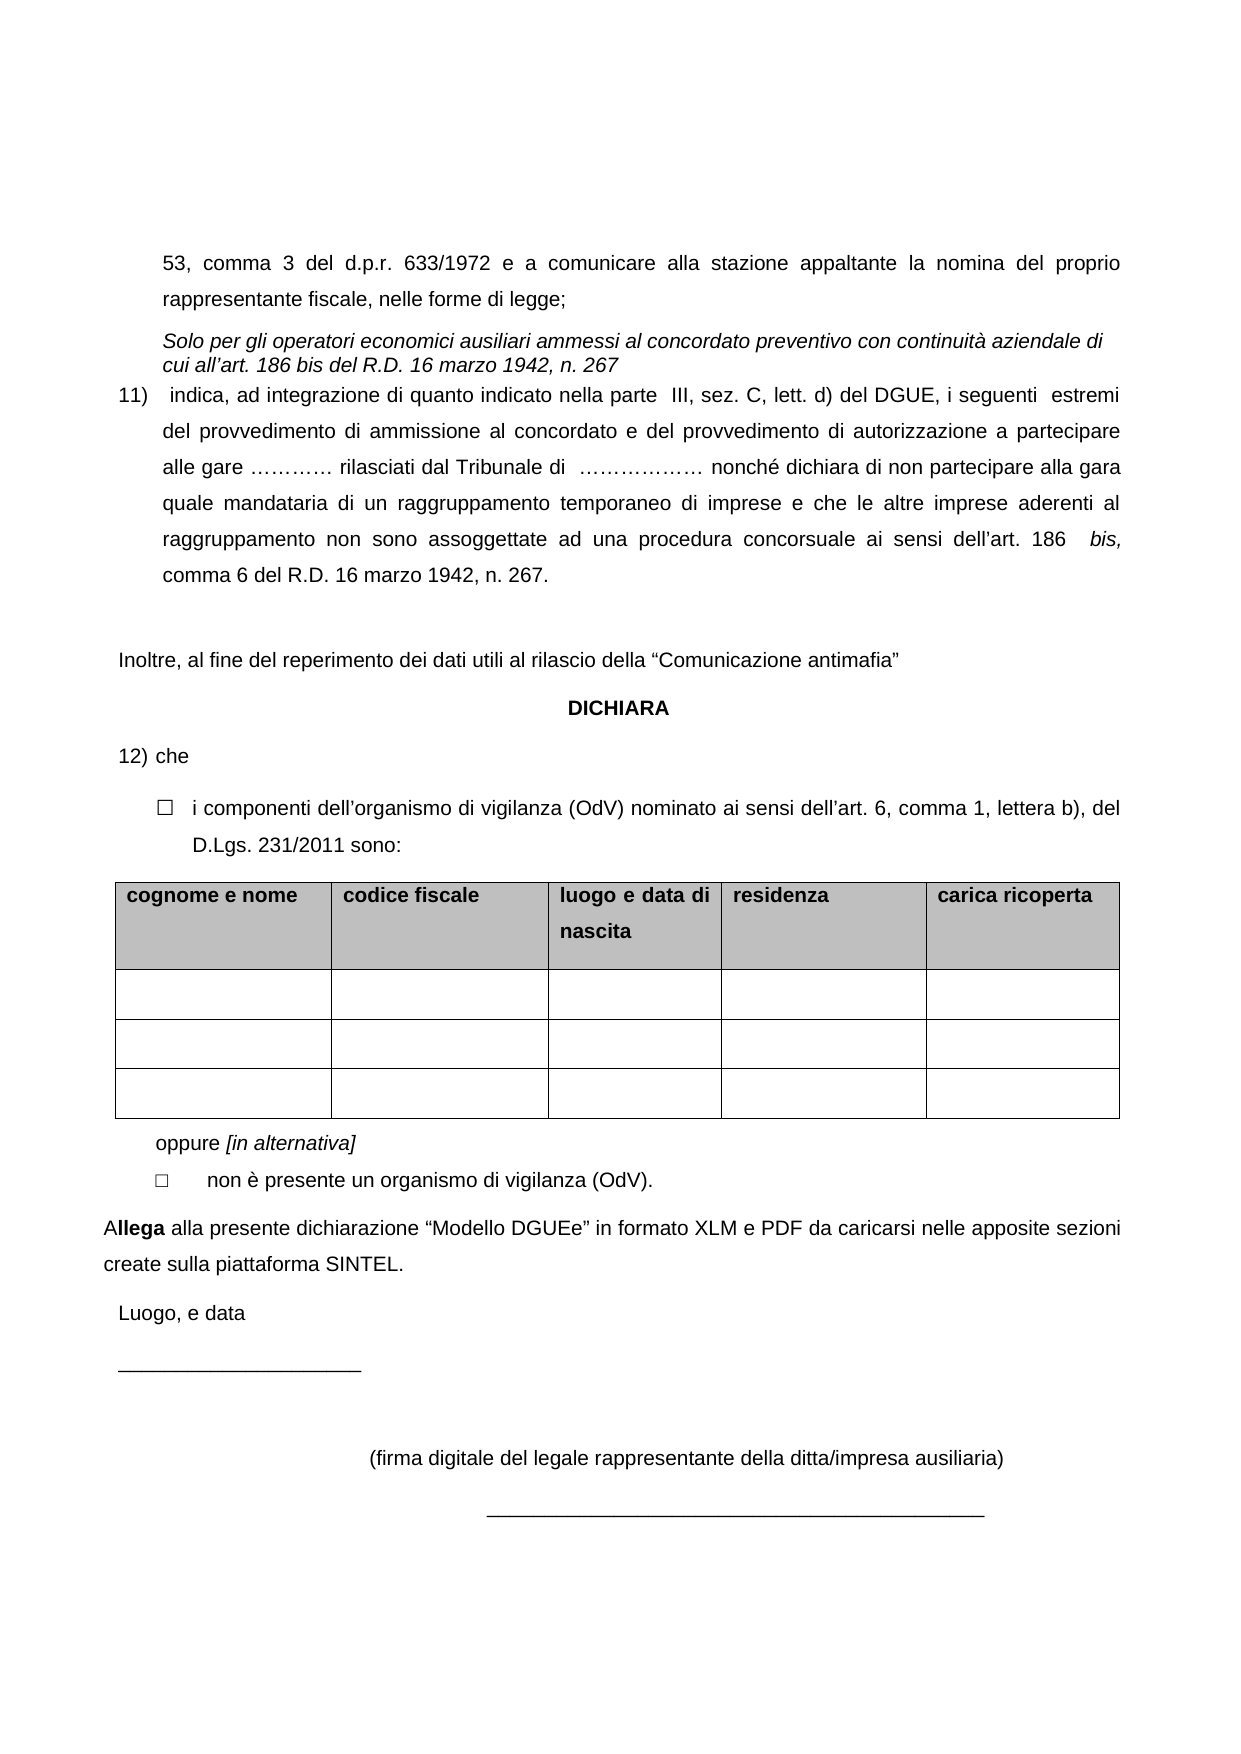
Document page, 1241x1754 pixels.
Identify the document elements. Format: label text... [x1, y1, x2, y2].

table_cell [549, 1020, 721, 1068]
table_cell [116, 970, 331, 1019]
table_header luogo e data di nascita [549, 883, 721, 969]
table_cell [116, 1020, 331, 1068]
table_cell [722, 1020, 926, 1068]
text Solo per gli operatori economici ausiliari ammessi al concordato preventivo con continuità aziendale di cui all’art. 186 bis del R.D. 16 marzo 1942, n. 267 [162, 329, 1122, 377]
text ___________________________________________ [413, 1494, 1122, 1518]
table_cell [332, 970, 548, 1019]
table_cell [927, 1020, 1119, 1068]
text (firma digitale del legale rappresentante della ditta/impresa ausiliaria) [369, 1446, 1122, 1470]
table_cell [722, 1069, 926, 1118]
text Luogo, e data [118, 1301, 1122, 1324]
table_cell [927, 970, 1119, 1019]
table_cell [116, 1069, 331, 1118]
text Allega alla presente dichiarazione “Modello DGUEe” in formato XLM e PDF da caricarsi nelle apposite sezioni create sulla piattaforma SINTEL. [103, 1216, 1122, 1276]
table_header carica ricoperta [927, 883, 1119, 969]
table_cell [332, 1069, 548, 1118]
table_header residenza [722, 883, 926, 969]
table_header cognome e nome [116, 883, 331, 969]
list che [118, 744, 1122, 768]
text _____________________ [118, 1349, 1122, 1373]
table_cell [722, 970, 926, 1019]
text oppure [in alternativa] [155, 1131, 1122, 1155]
table_header codice fiscale [332, 883, 548, 969]
text DICHIARA [115, 696, 1122, 720]
table_cell [549, 970, 721, 1019]
text Inoltre, al fine del reperimento dei dati utili al rilascio della “Comunicazione antimafia” [118, 647, 1122, 671]
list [118, 251, 1122, 311]
text i componenti dell’organismo di vigilanza (OdV) nominato ai sensi dell’art. 6, comma 1, lettera b), del D.Lgs. 231/2011 sono: [156, 793, 1122, 857]
text □ non è presente un organismo di vigilanza (OdV). [155, 1168, 1122, 1192]
table_cell [927, 1069, 1119, 1118]
table_cell [332, 1020, 548, 1068]
list indica, ad integrazione di quanto indicato nella parte III, sez. C, lett. d) del DGUE, i seguenti estremi del provvedimento di ammissione al concordato e del provvedimento di autorizzazione a partecipare alle gare ………… rilasciati dal Tribunale di ……………… nonché dichiara di non partecipare alla gara quale mandataria di un raggruppamento temporaneo di imprese e che le altre imprese aderenti al raggruppamento non sono assoggettate ad una procedura concorsuale ai sensi dell’art. 186 bis, comma 6 del R.D. 16 marzo 1942, n. 267. [118, 383, 1122, 587]
table_cell [549, 1069, 721, 1118]
